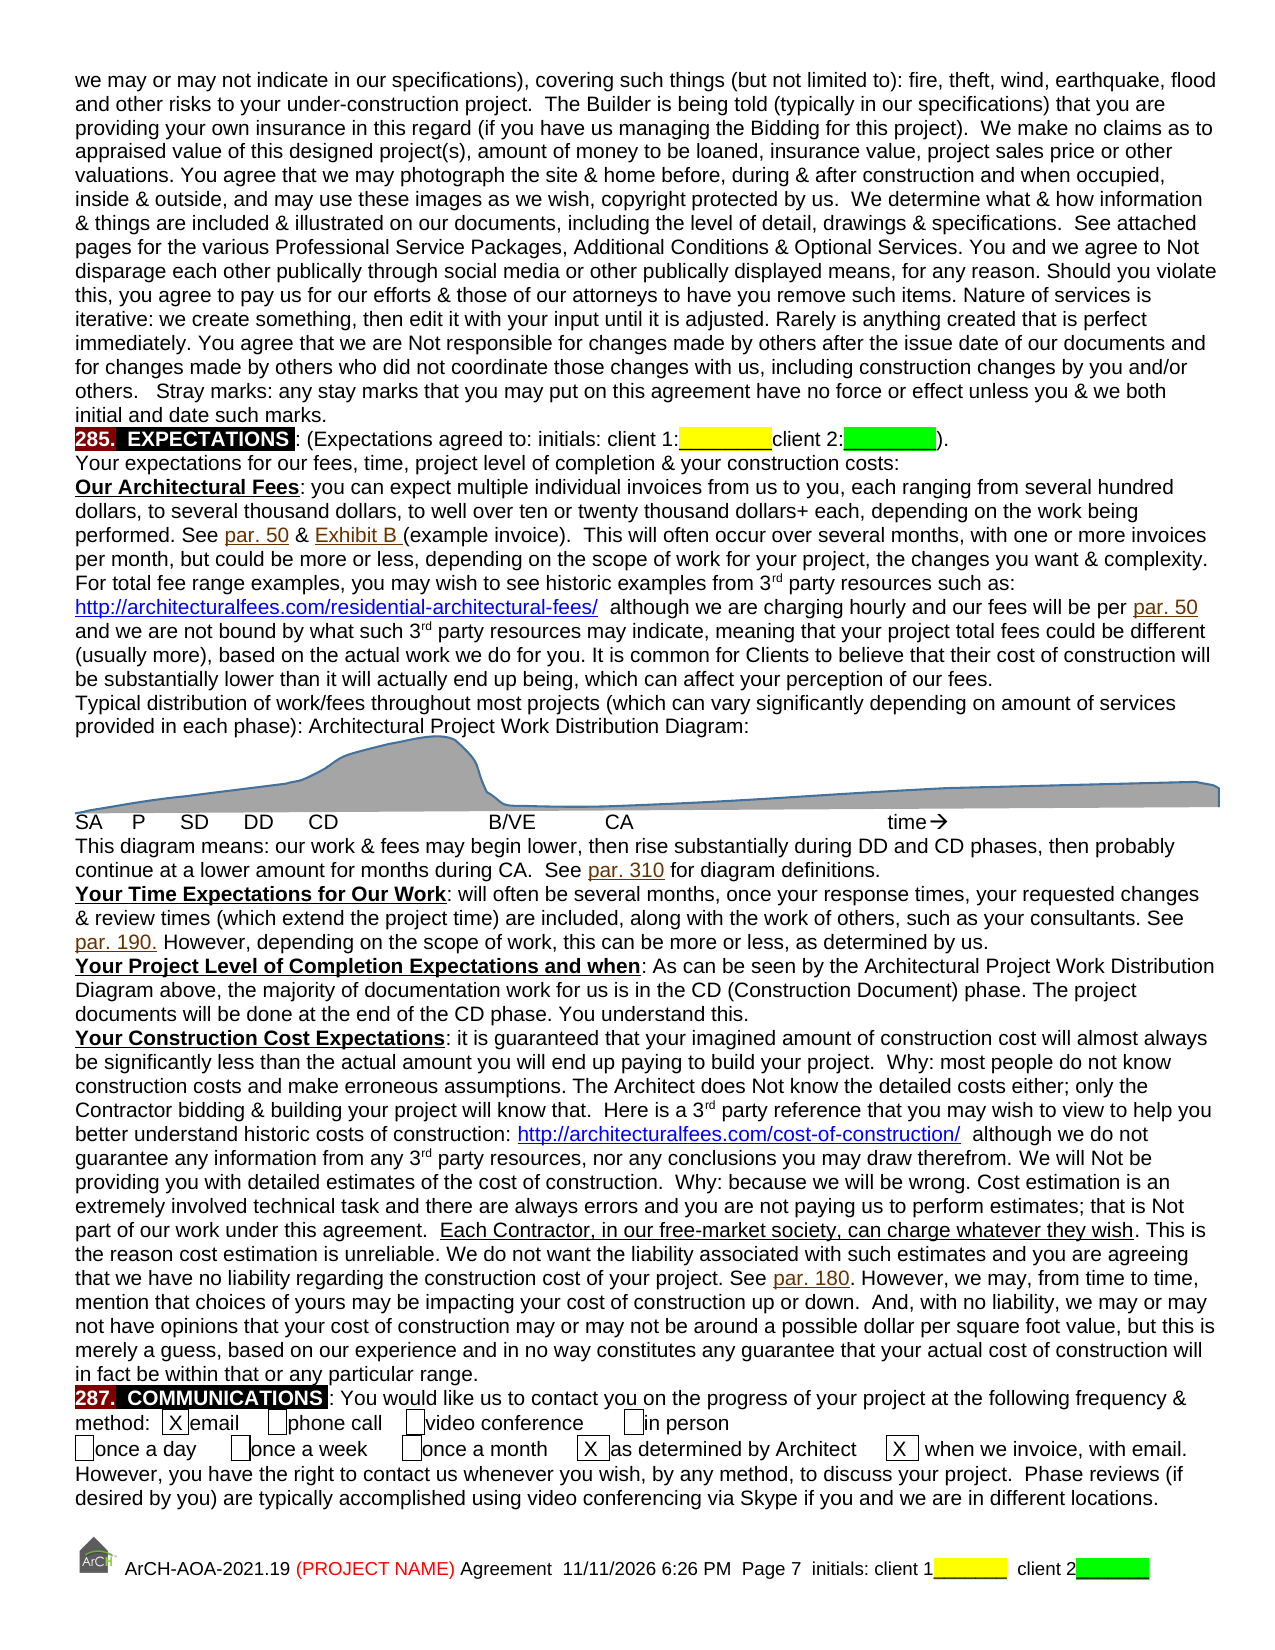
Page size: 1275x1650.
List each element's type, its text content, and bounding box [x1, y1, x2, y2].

text once a day once a week once a month X as determined by Architect X when we invoice, with email. [919, 1435, 1219, 1461]
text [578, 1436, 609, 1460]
text 287. COMMUNICATIONS : You would like us to contact you on the progress of your project at the following frequency & method: X email phone call video conference in person [287, 1385, 1219, 1435]
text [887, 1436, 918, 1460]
text SA P SD DD CD B/VE CA time [75, 810, 1219, 834]
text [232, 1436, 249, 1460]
text However, you have the right to contact us whenever you wish, by any method, to discuss your project. Phase reviews (if desired by you) are typically accomplished using video conferencing via Skype if you and we are in different locations. [75, 1461, 1219, 1509]
text Your Time Expectations for Our Work: will often be several months, once your response times, your requested changes & review times (which extend the project time) are included, along with the work of others, such as your consultants. See par. 190. However, depending on the scope of work, this can be more or less, as determined by us. [75, 882, 1219, 954]
text This diagram means: our work & fees may begin lower, then rise substantially during DD and CD phases, then probably continue at a lower amount for months during CA. See par. 310 for diagram definitions. [75, 834, 1219, 882]
text Our Architectural Fees: you can expect multiple individual invoices from us to you, each ranging from several hundred dollars, to several thousand dollars, to well over ten or twenty thousand dollars+ each, depending on the work being performed. See par. 50 & Exhibit B (example invoice). This will often occur over several months, with one or more invoices per month, but could be more or less, depending on the scope of work for your project, the changes you want & complexity. For total fee range examples, you may wish to see historic examples from 3rd party resources such as: http://architecturalfees.com/residential-architectural-fees/ although we are charging hourly and our fees will be per par. 50 and we are not bound by what such 3rd party resources may indicate, meaning that your project total fees could be different (usually more), based on the actual work we do for you. It is common for Clients to believe that their cost of construction will be substantially lower than it will actually end up being, which can affect your perception of our fees. [75, 475, 1219, 690]
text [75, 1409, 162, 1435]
text Your expectations for our fees, time, project level of completion & your construction costs: [75, 451, 1219, 475]
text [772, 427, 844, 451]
text 285. EXPECTATIONS : (Expectations agreed to: initials: client 1:________client 2:________). [936, 427, 1219, 451]
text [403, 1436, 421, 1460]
text Your Construction Cost Expectations: it is guaranteed that your imagined amount of construction cost will almost always be significantly less than the actual amount you will end up paying to build your project. Why: most people do not know construction costs and make erroneous assumptions. The Architect does Not know the detailed costs either; only the Contractor bidding & building your project will know that. Here is a 3rd party reference that you may wish to view to help you better understand historic costs of construction: http://architecturalfees.com/cost-of-construction/ although we do not guarantee any information from any 3rd party resources, nor any conclusions you may draw therefrom. We will Not be providing you with detailed estimates of the cost of construction. Why: because we will be wrong. Cost estimation is an extremely involved technical task and there are always errors and you are not paying us to perform estimates; that is Not part of our work under this agreement. Each Contractor, in our free-market society, can charge whatever they wish. This is the reason cost estimation is unreliable. We do not want the liability associated with such estimates and you are agreeing that we have no liability regarding the construction cost of your project. See par. 180. However, we may, from time to time, mention that choices of yours may be impacting your cost of construction up or down. And, with no liability, we may or may not have opinions that your cost of construction may or may not be around a possible dollar per square foot value, but this is merely a guess, based on our experience and in no way constitutes any guarantee that your actual cost of construction will in fact be within that or any particular range. [75, 1026, 1219, 1385]
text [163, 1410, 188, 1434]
text Your Project Level of Completion Expectations and when: As can be seen by the Architectural Project Work Distribution Diagram above, the majority of documentation work for us is in the CD (Construction Document) phase. The project documents will be done at the end of the CD phase. You understand this. [75, 954, 1219, 1026]
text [75, 67, 1219, 427]
picture [75, 1533, 119, 1576]
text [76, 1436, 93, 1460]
text 285. EXPECTATIONS : (Expectations agreed to: initials: client 1:________client 2:________). [295, 427, 679, 451]
text once a day once a week once a month X as determined by Architect X when we invoice, with email. [610, 1435, 886, 1461]
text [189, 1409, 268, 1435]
text Typical distribution of work/fees throughout most projects (which can vary significantly depending on amount of services provided in each phase): Architectural Project Work Distribution Diagram: [75, 690, 1219, 738]
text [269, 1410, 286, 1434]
